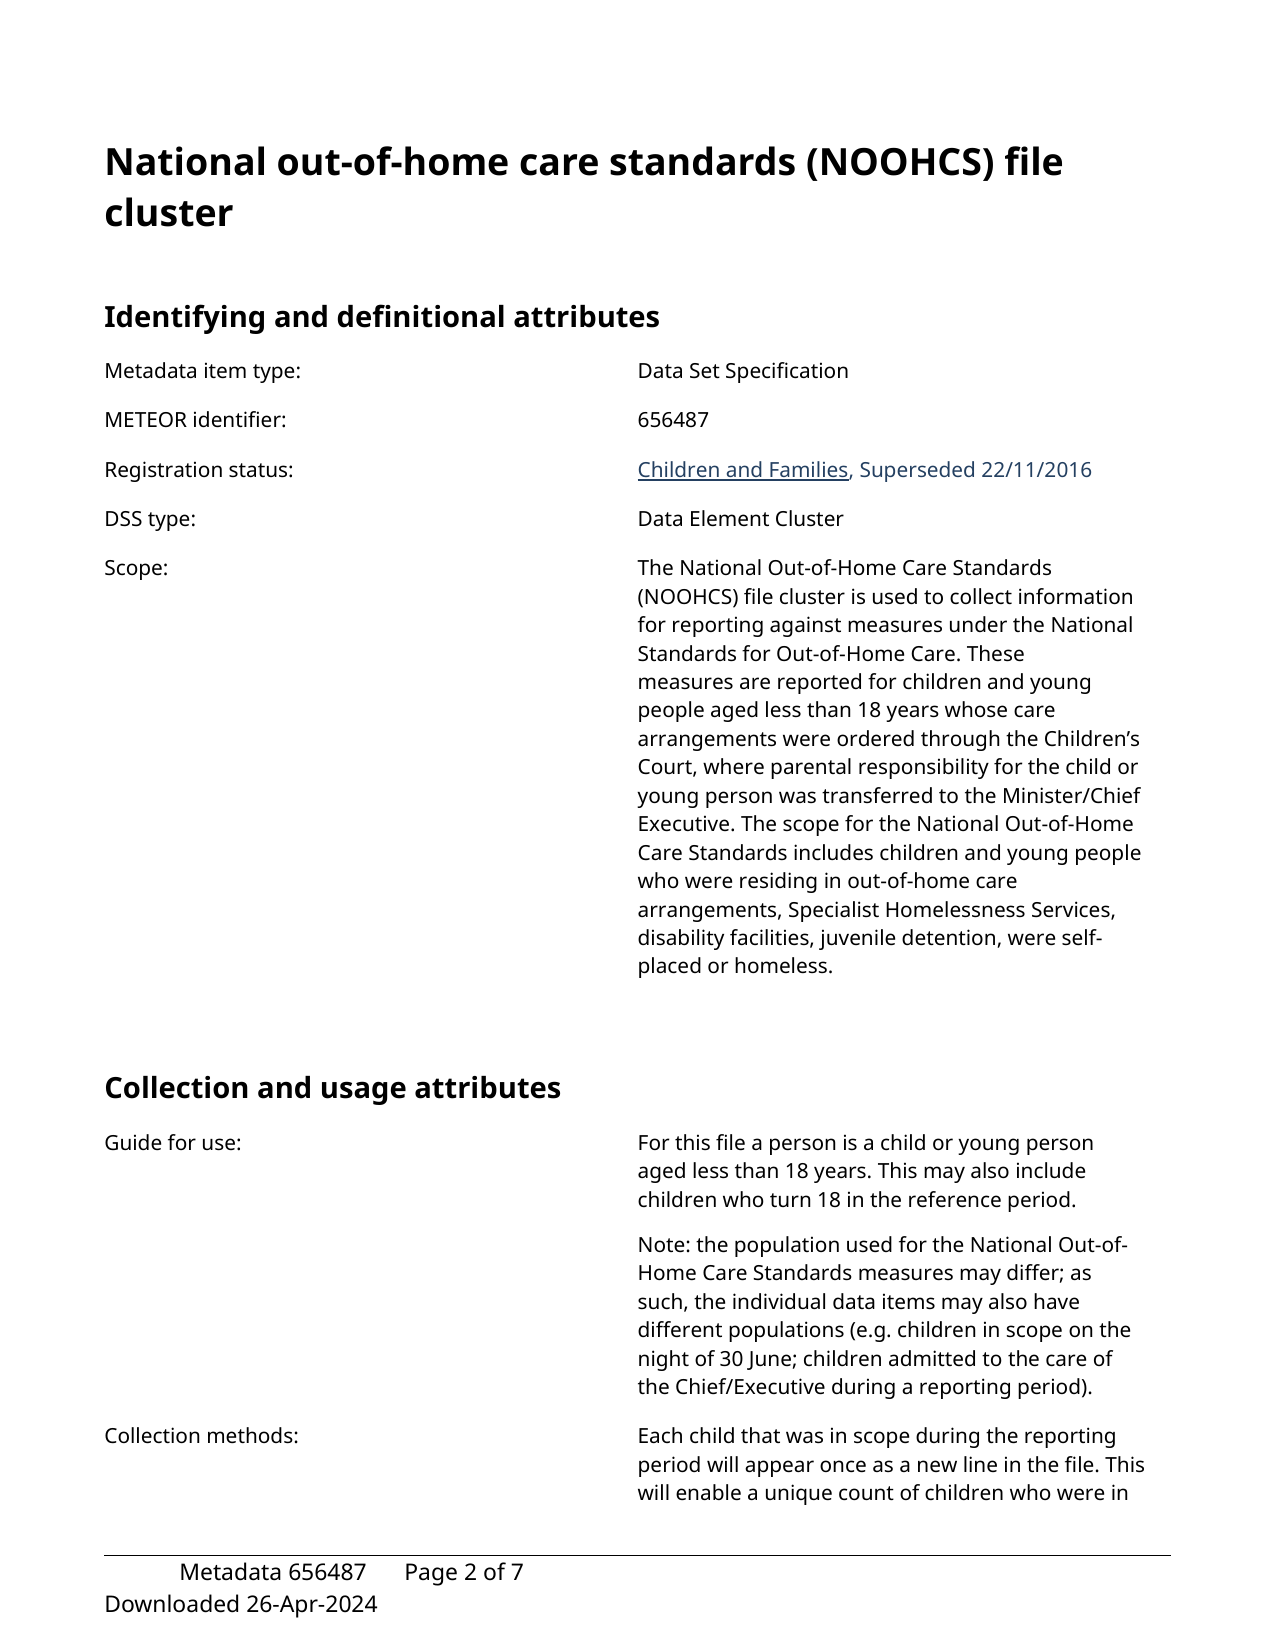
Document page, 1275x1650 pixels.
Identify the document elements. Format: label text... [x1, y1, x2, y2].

table_cell Collection methods: [93, 1411, 626, 1517]
table_header Identifying and definitional attributes [93, 250, 1159, 346]
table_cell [626, 1411, 1159, 1517]
table_cell Metadata item type: [93, 346, 626, 395]
table_cell Data Element Cluster [626, 494, 1159, 543]
table_cell Scope: [93, 543, 626, 990]
subtitle National out-of-home care standards (NOOHCS) file cluster [104, 135, 1171, 237]
table_cell The National Out-of-Home Care Standards (NOOHCS) file cluster is used to collect information for reporting against measures under the National Standards for Out-of-Home Care. These measures are reported for children and young people aged less than 18 years whose care arrangements were ordered through the Children’s Court, where parental responsibility for the child or young person was transferred to the Minister/Chief Executive. The scope for the National Out-of-Home Care Standards includes children and young people who were residing in out-of-home care arrangements, Specialist Homelessness Services, disability facilities, juvenile detention, were self-placed or homeless. [626, 543, 1159, 990]
table_cell Children and Families, Superseded 22/11/2016 [626, 445, 1159, 494]
table_cell Guide for use: [93, 1118, 626, 1411]
table_cell Data Set Specification [626, 346, 1159, 395]
table_cell METEOR identifier: [93, 395, 626, 444]
table_header Collection and usage attributes [93, 1022, 1159, 1118]
table_cell 656487 [626, 395, 1159, 444]
table_cell Registration status: [93, 445, 626, 494]
table_cell For this file a person is a child or young person aged less than 18 years. This may also include children who turn 18 in the reference period. Note: the population used for the National Out-of-Home Care Standards measures may differ; as such, the individual data items may also have different populations (e.g. children in scope on the night of 30 June; children admitted to the care of the Chief/Executive during a reporting period). [626, 1118, 1159, 1411]
table_cell DSS type: [93, 494, 626, 543]
